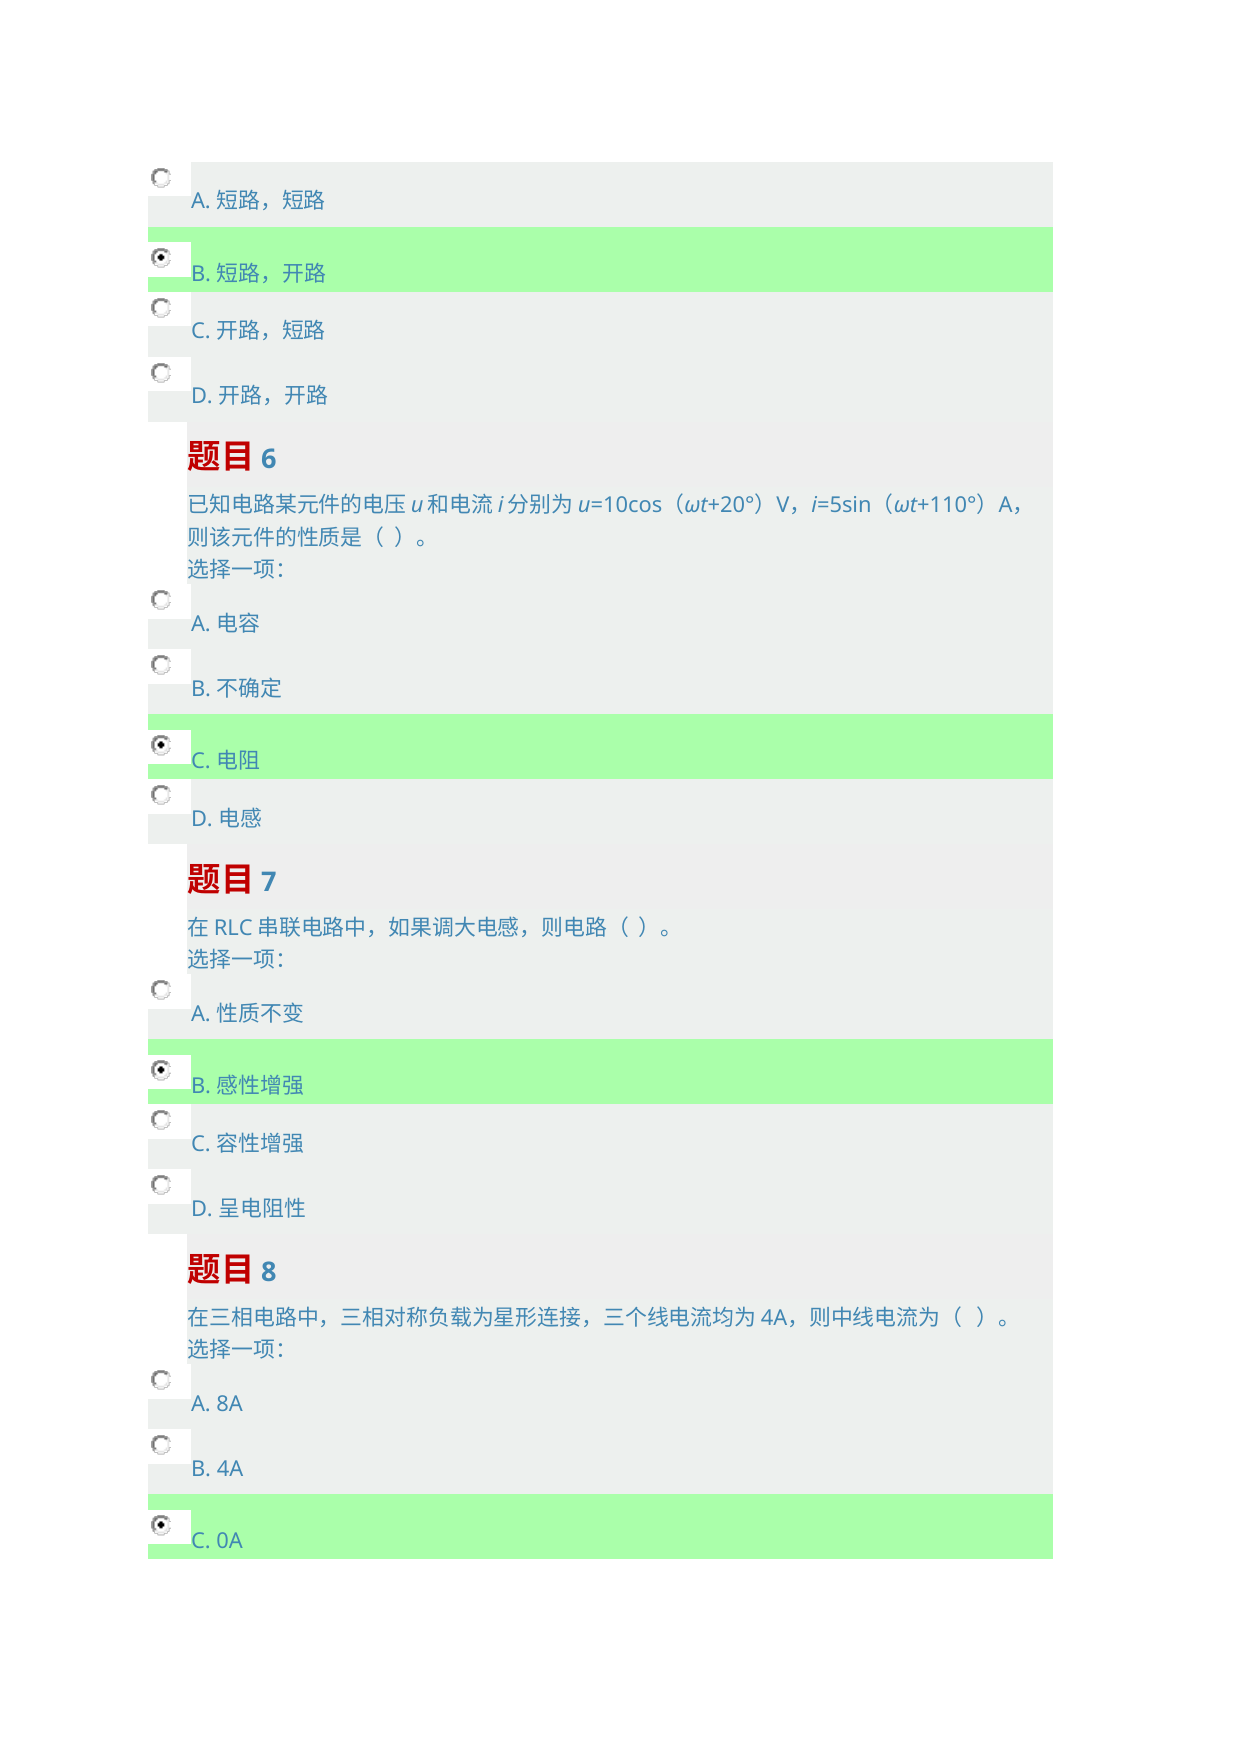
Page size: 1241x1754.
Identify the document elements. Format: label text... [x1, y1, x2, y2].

text 题目8 [187, 1234, 1053, 1299]
text 已知电路某元件的电压u和电流i分别为u=10cos（ωt+20°）V，i=5sin（ωt+110°）A，则该元件的性质是（ ）。 [187, 487, 1053, 552]
text 题目7 [187, 844, 1053, 909]
text A. 8A [148, 1364, 1053, 1429]
text C. 0A [148, 1494, 1053, 1559]
text A. 电容 [148, 584, 1053, 649]
text D. 电感 [148, 779, 1053, 844]
text 题目6 [187, 422, 1053, 487]
text D. 呈电阻性 [148, 1169, 1053, 1234]
text B. 短路，开路 [148, 227, 1053, 292]
text B. 不确定 [148, 649, 1053, 714]
text C. 容性增强 [148, 1104, 1053, 1169]
text C. 电阻 [148, 714, 1053, 779]
text A. 短路，短路 [148, 162, 1053, 227]
text 在RLC串联电路中，如果调大电感，则电路（ ）。 [187, 909, 1053, 942]
text 选择一项： [187, 1332, 1053, 1364]
text D. 开路，开路 [148, 357, 1053, 422]
text B. 感性增强 [148, 1039, 1053, 1104]
text A. 性质不变 [148, 974, 1053, 1039]
text 选择一项： [187, 552, 1053, 584]
text 选择一项： [187, 942, 1053, 974]
text 在三相电路中，三相对称负载为星形连接，三个线电流均为4A，则中线电流为（ ）。 [187, 1299, 1053, 1332]
text C. 开路，短路 [148, 292, 1053, 357]
text B. 4A [148, 1429, 1053, 1494]
